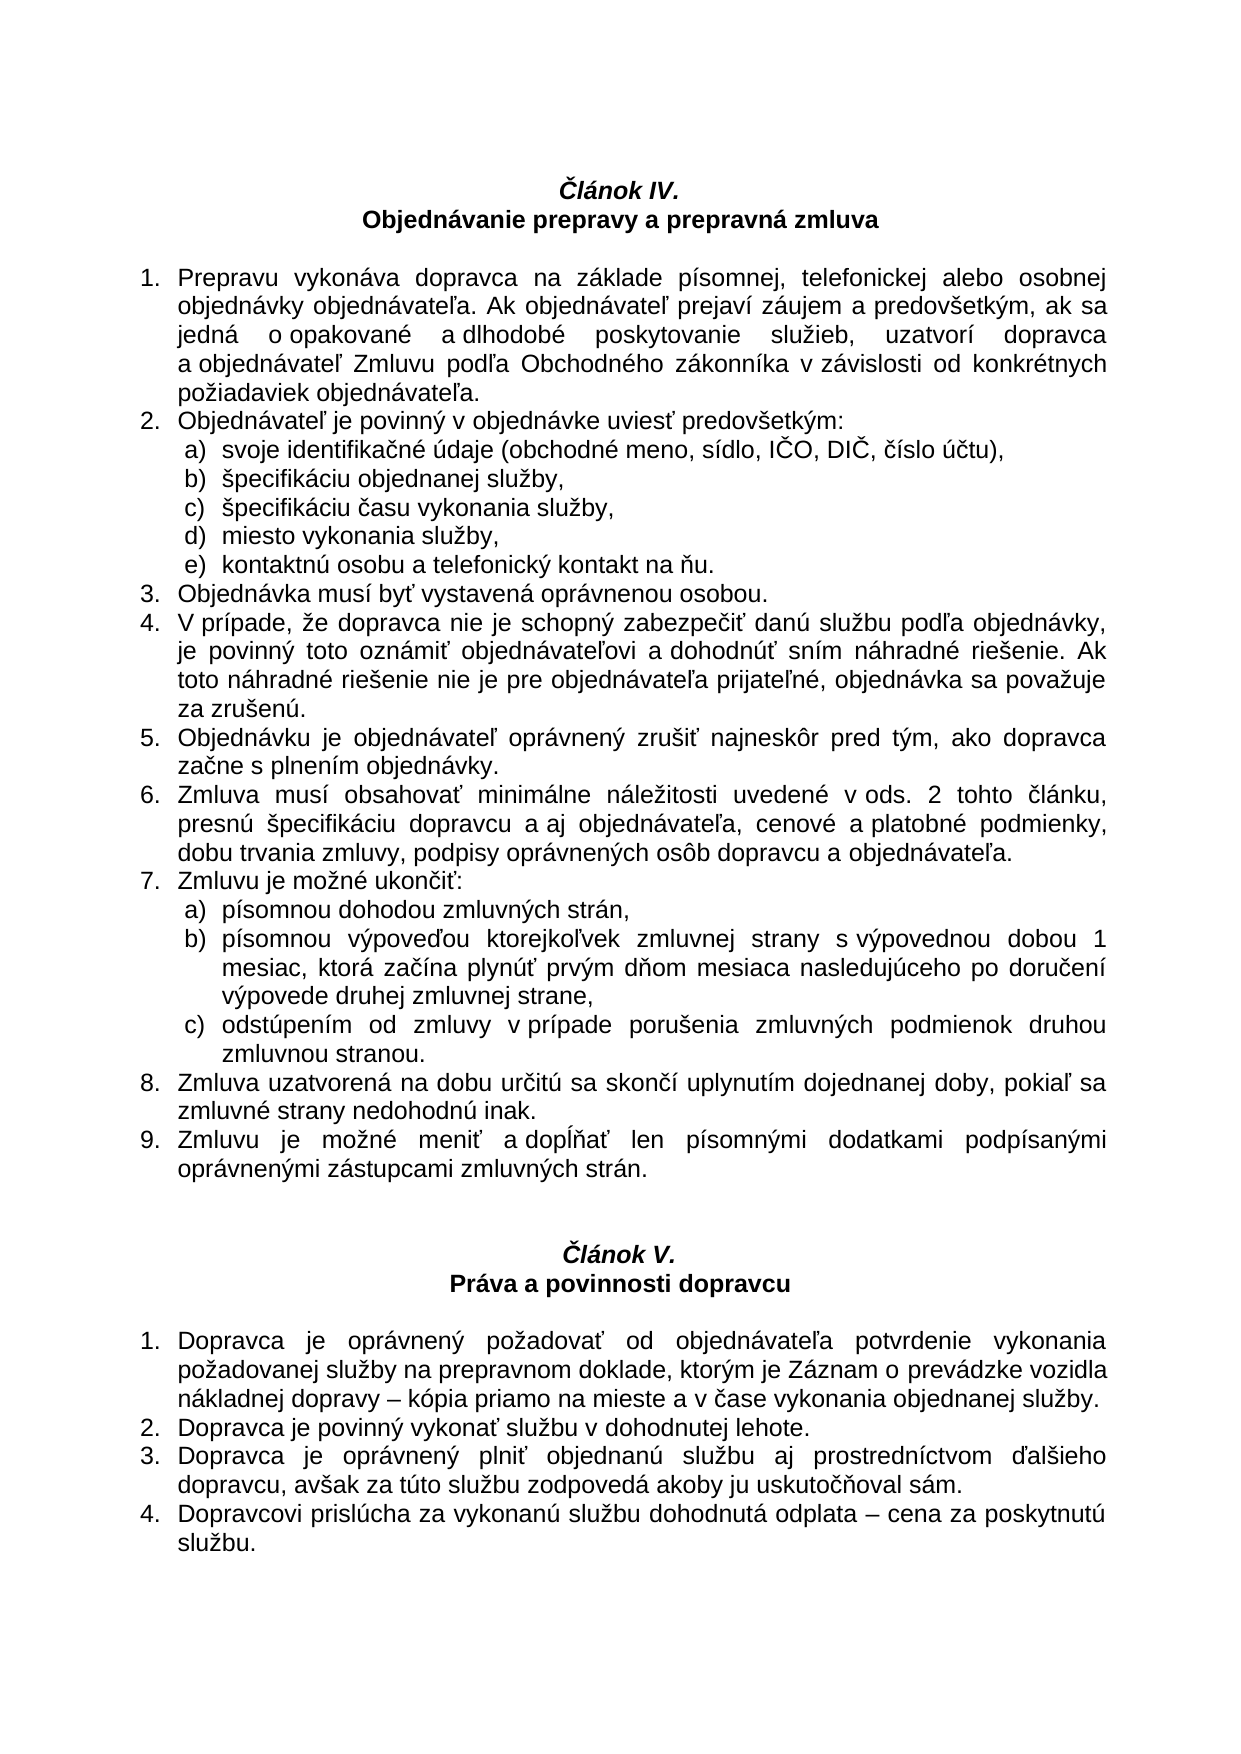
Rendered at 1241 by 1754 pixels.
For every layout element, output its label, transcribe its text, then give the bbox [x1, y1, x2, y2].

list svoje identifikačné údaje (obchodné meno, sídlo, IČO, DIČ, číslo účtu), [184, 435, 1107, 464]
list V prípade, že dopravca nie je schopný zabezpečiť danú službu podľa objednávky, je povinný toto oznámiť objednávateľovi a dohodnúť sním náhradné riešenie. Ak toto náhradné riešenie nie je pre objednávateľa prijateľné, objednávka sa považuje za zrušenú. [140, 608, 1107, 723]
list písomnou výpoveďou ktorejkoľvek zmluvnej strany s výpovednou dobou 1 mesiac, ktorá začína plynúť prvým dňom mesiaca nasledujúceho po doručení výpovede druhej zmluvnej strane, [184, 924, 1107, 1010]
list Objednávku je objednávateľ oprávnený zrušiť najneskôr pred tým, ako dopravca začne s plnením objednávky. [140, 723, 1107, 780]
text Práva a povinnosti dopravcu [133, 1269, 1107, 1298]
list Dopravca je oprávnený plniť objednanú službu aj prostredníctvom ďalšieho dopravcu, avšak za túto službu zodpovedá akoby ju uskutočňoval sám. [140, 1441, 1107, 1499]
list Objednávateľ je povinný v objednávke uviesť predovšetkým: [140, 406, 1107, 435]
text Objednávanie prepravy a prepravná zmluva [133, 205, 1107, 234]
list Prepravu vykonáva dopravca na základe písomnej, telefonickej alebo osobnej objednávky objednávateľa. Ak objednávateľ prejaví záujem a predovšetkým, ak sa jedná o opakované a dlhodobé poskytovanie služieb, uzatvorí dopravca a objednávateľ Zmluvu podľa Obchodného zákonníka v závislosti od konkrétnych požiadaviek objednávateľa. [140, 263, 1107, 406]
list špecifikáciu času vykonania služby, [184, 493, 1107, 521]
list špecifikáciu objednanej služby, [184, 464, 1107, 493]
list Zmluva musí obsahovať minimálne náležitosti uvedené v ods. 2 tohto článku, presnú špecifikáciu dopravcu a aj objednávateľa, cenové a platobné podmienky, dobu trvania zmluvy, podpisy oprávnených osôb dopravcu a objednávateľa. [140, 780, 1107, 866]
list Dopravca je oprávnený požadovať od objednávateľa potvrdenie vykonania požadovanej služby na prepravnom doklade, ktorým je Záznam o prevádzke vozidla nákladnej dopravy – kópia priamo na mieste a v čase vykonania objednanej služby. [140, 1326, 1107, 1413]
list Objednávka musí byť vystavená oprávnenou osobou. [140, 579, 1107, 608]
list Dopravcovi prislúcha za vykonanú službu dohodnutá odplata – cena za poskytnutú službu. [140, 1499, 1107, 1556]
list Zmluvu je možné meniť a dopĺňať len písomnými dodatkami podpísanými oprávnenými zástupcami zmluvných strán. [140, 1125, 1107, 1183]
text Článok IV. [133, 176, 1107, 205]
list Zmluva uzatvorená na dobu určitú sa skončí uplynutím dojednanej doby, pokiaľ sa zmluvné strany nedohodnú inak. [140, 1068, 1107, 1125]
list písomnou dohodou zmluvných strán, [184, 895, 1107, 924]
text Článok V. [133, 1240, 1107, 1269]
list Dopravca je povinný vykonať službu v dohodnutej lehote. [140, 1413, 1107, 1441]
list miesto vykonania služby, [184, 521, 1107, 550]
list kontaktnú osobu a telefonický kontakt na ňu. [184, 550, 1107, 579]
list odstúpením od zmluvy v prípade porušenia zmluvných podmienok druhou zmluvnou stranou. [184, 1010, 1107, 1068]
list Zmluvu je možné ukončiť: [140, 866, 1107, 895]
